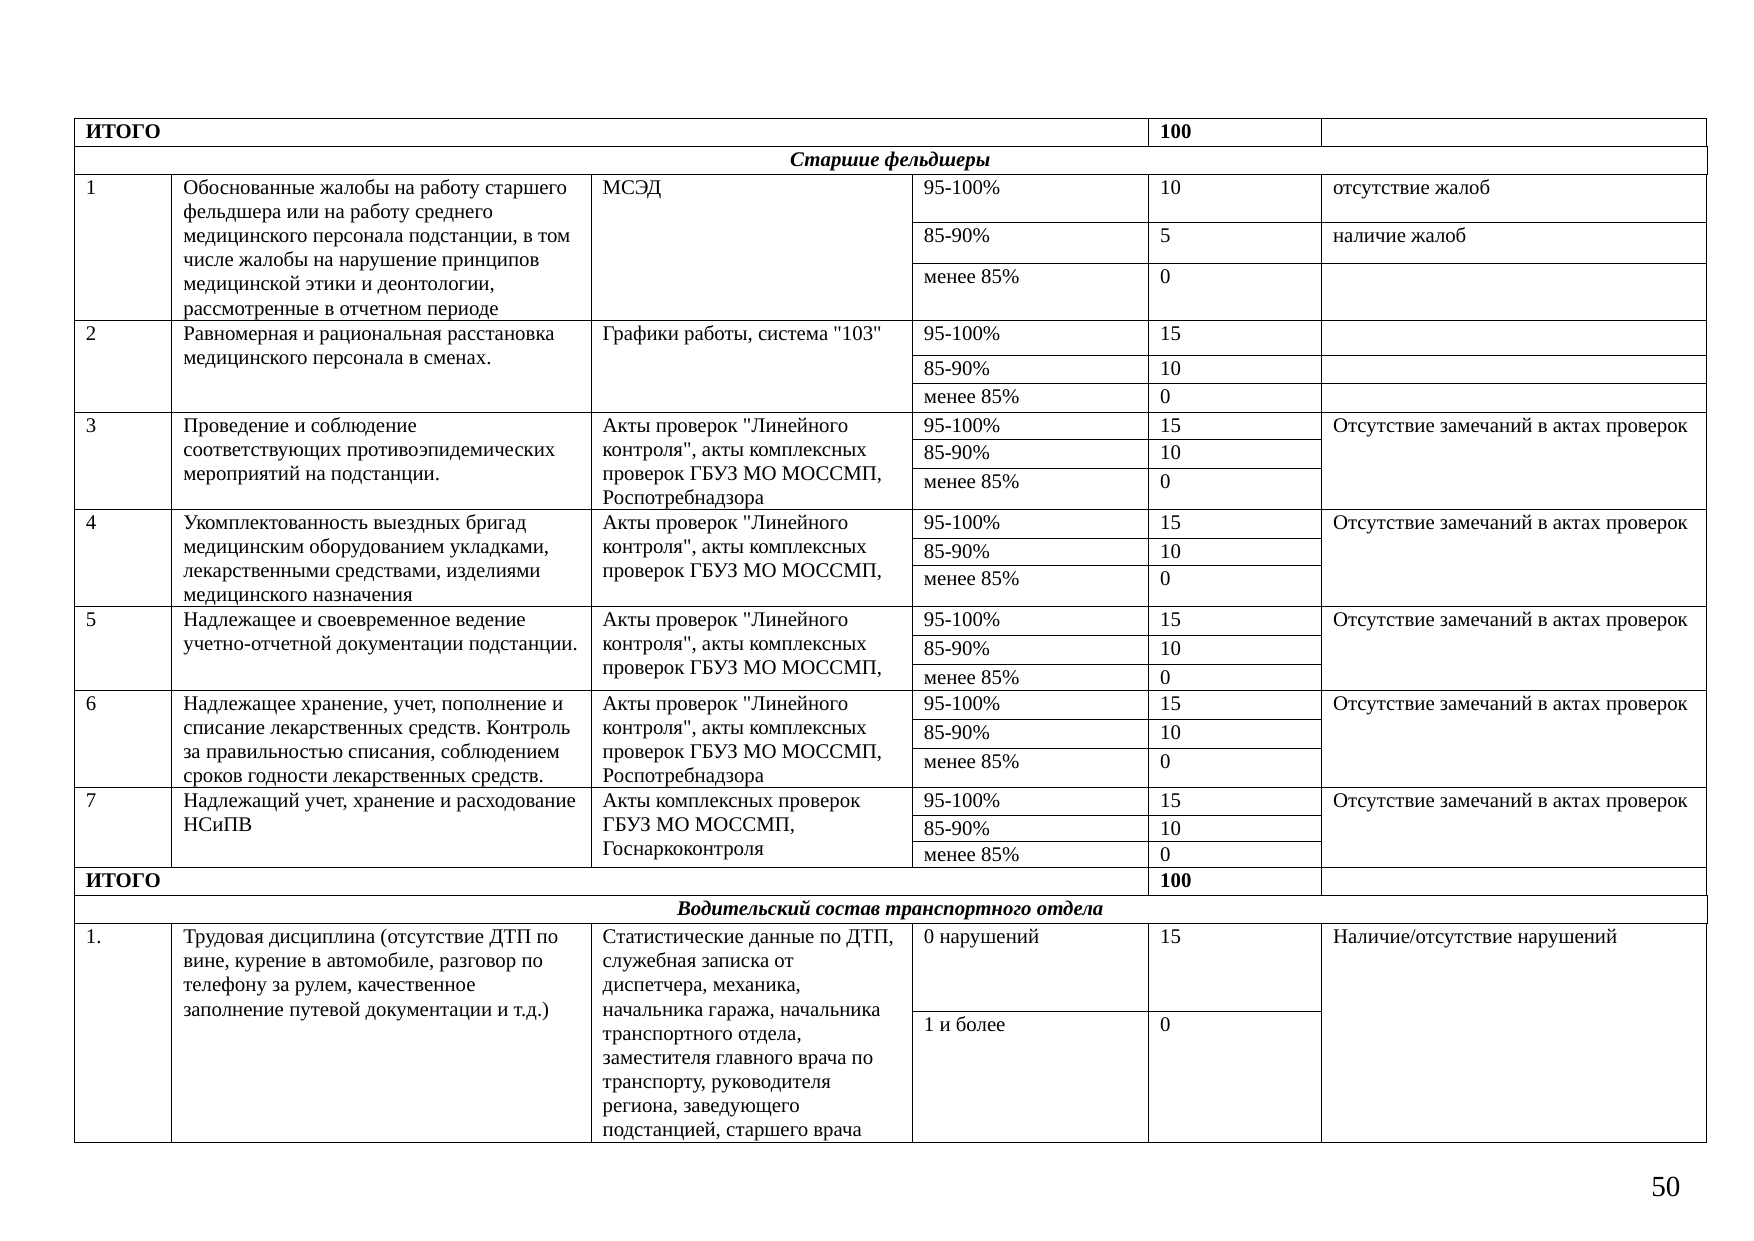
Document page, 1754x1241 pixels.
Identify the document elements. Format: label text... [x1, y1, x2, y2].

table_cell наличие жалоб [1322, 223, 1706, 263]
table_cell 85-90% [913, 636, 1148, 664]
table_cell 95-100% [913, 788, 1148, 815]
table_cell 0 нарушений [913, 924, 1148, 1011]
table_cell Старшие фельдшеры [75, 147, 1707, 174]
table_cell ИТОГО [75, 119, 1148, 146]
table_cell Отсутствие замечаний в актах проверок [1322, 413, 1706, 509]
table_cell Укомплектованность выездных бригад медицинским оборудованием укладками, лекарственными средствами, изделиями медицинского назначения [172, 510, 591, 606]
table_cell менее 85% [913, 384, 1148, 412]
table_cell 15 [1149, 321, 1321, 354]
table_cell 10 [1149, 440, 1321, 467]
table_cell Надлежащее хранение, учет, пополнение и списание лекарственных средств. Контроль за правильностью списания, соблюдением сроков годности лекарственных средств. [172, 691, 591, 787]
table_cell отсутствие жалоб [1322, 175, 1706, 222]
table_cell [1322, 264, 1706, 319]
table_cell 5 [1149, 223, 1321, 263]
table_cell 1 и более [913, 1012, 1148, 1142]
table_cell 0 [1149, 1012, 1321, 1142]
table_cell 10 [1149, 539, 1321, 565]
table_cell 5 [75, 607, 171, 690]
table_cell [1322, 868, 1706, 895]
table_cell Надлежащий учет, хранение и расходование НСиПВ [172, 788, 591, 867]
table_cell 85-90% [913, 720, 1148, 748]
table_cell Проведение и соблюдение соответствующих противоэпидемических мероприятий на подстанции. [172, 413, 591, 509]
table_cell Отсутствие замечаний в актах проверок [1322, 607, 1706, 690]
table_cell 15 [1149, 788, 1321, 815]
table_cell 10 [1149, 356, 1321, 383]
table_cell [1322, 321, 1706, 354]
table_cell Акты комплексных проверок ГБУЗ МО МОССМП, Госнаркоконтроля [592, 788, 912, 867]
table_cell менее 85% [913, 842, 1148, 867]
table_cell Отсутствие замечаний в актах проверок [1322, 691, 1706, 787]
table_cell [1322, 924, 1706, 1142]
table_cell Водительский состав транспортного отдела [75, 896, 1707, 923]
table_cell Графики работы, система "103" [592, 321, 912, 412]
table_cell Акты проверок "Линейного контроля", акты комплексных проверок ГБУЗ МО МОССМП, Роспотребнадзора [592, 413, 912, 509]
table_cell Акты проверок "Линейного контроля", акты комплексных проверок ГБУЗ МО МОССМП, [592, 607, 912, 690]
table_cell 7 [75, 788, 171, 867]
table_cell 95-100% [913, 607, 1148, 634]
table_cell Равномерная и рациональная расстановка медицинского персонала в сменах. [172, 321, 591, 412]
table_cell [1322, 356, 1706, 383]
table_cell 85-90% [913, 223, 1148, 263]
table_cell 100 [1149, 119, 1321, 146]
table_cell 4 [75, 510, 171, 606]
table_cell 95-100% [913, 175, 1148, 222]
table_cell 100 [1149, 868, 1321, 895]
table_cell 85-90% [913, 816, 1148, 841]
table_cell 2 [75, 321, 171, 412]
table_cell Трудовая дисциплина (отсутствие ДТП по вине, курение в автомобиле, разговор по телефону за рулем, качественное заполнение путевой документации и т.д.) [172, 924, 591, 1142]
table_cell 15 [1149, 510, 1321, 538]
table_cell 6 [75, 691, 171, 787]
table_cell 0 [1149, 469, 1321, 509]
table_cell [1322, 384, 1706, 412]
table_cell 0 [1149, 842, 1321, 867]
table_cell 0 [1149, 749, 1321, 787]
table_cell менее 85% [913, 749, 1148, 787]
table_cell Отсутствие замечаний в актах проверок [1322, 510, 1706, 606]
table_cell Акты проверок "Линейного контроля", акты комплексных проверок ГБУЗ МО МОССМП, Роспотребнадзора [592, 691, 912, 787]
table_cell Статистические данные по ДТП, служебная записка от диспетчера, механика, начальника гаража, начальника транспортного отдела, заместителя главного врача по транспорту, руководителя региона, заведующего подстанцией, старшего врача [592, 924, 912, 1142]
table_cell 95-100% [913, 321, 1148, 354]
table_cell 10 [1149, 720, 1321, 748]
table_cell менее 85% [913, 665, 1148, 690]
table_cell 95-100% [913, 510, 1148, 538]
table_cell Надлежащее и своевременное ведение учетно-отчетной документации подстанции. [172, 607, 591, 690]
table_cell [1322, 119, 1706, 146]
table_cell менее 85% [913, 469, 1148, 509]
table_cell менее 85% [913, 264, 1148, 319]
table_cell Акты проверок "Линейного контроля", акты комплексных проверок ГБУЗ МО МОССМП, [592, 510, 912, 606]
table_cell 1 [75, 175, 171, 319]
table_cell 1. [75, 924, 171, 1142]
table_cell 85-90% [913, 356, 1148, 383]
table_cell 10 [1149, 175, 1321, 222]
table_cell 95-100% [913, 691, 1148, 719]
table_cell ИТОГО [75, 868, 1148, 895]
table_cell 15 [1149, 691, 1321, 719]
table_cell 0 [1149, 264, 1321, 319]
table_cell МСЭД [592, 175, 912, 319]
table_cell 85-90% [913, 539, 1148, 565]
table_cell 85-90% [913, 440, 1148, 467]
table_cell Обоснованные жалобы на работу старшего фельдшера или на работу среднего медицинского персонала подстанции, в том числе жалобы на нарушение принципов медицинской этики и деонтологии, рассмотренные в отчетном периоде [172, 175, 591, 319]
table_cell менее 85% [913, 566, 1148, 606]
table_cell 3 [75, 413, 171, 509]
table_cell 0 [1149, 566, 1321, 606]
table_cell 10 [1149, 816, 1321, 841]
table_cell 15 [1149, 413, 1321, 439]
table_cell 15 [1149, 607, 1321, 634]
table_cell 95-100% [913, 413, 1148, 439]
table_cell 10 [1149, 636, 1321, 664]
table_cell 0 [1149, 665, 1321, 690]
table_cell 15 [1149, 924, 1321, 1011]
table_cell Отсутствие замечаний в актах проверок [1322, 788, 1706, 867]
table_cell 0 [1149, 384, 1321, 412]
